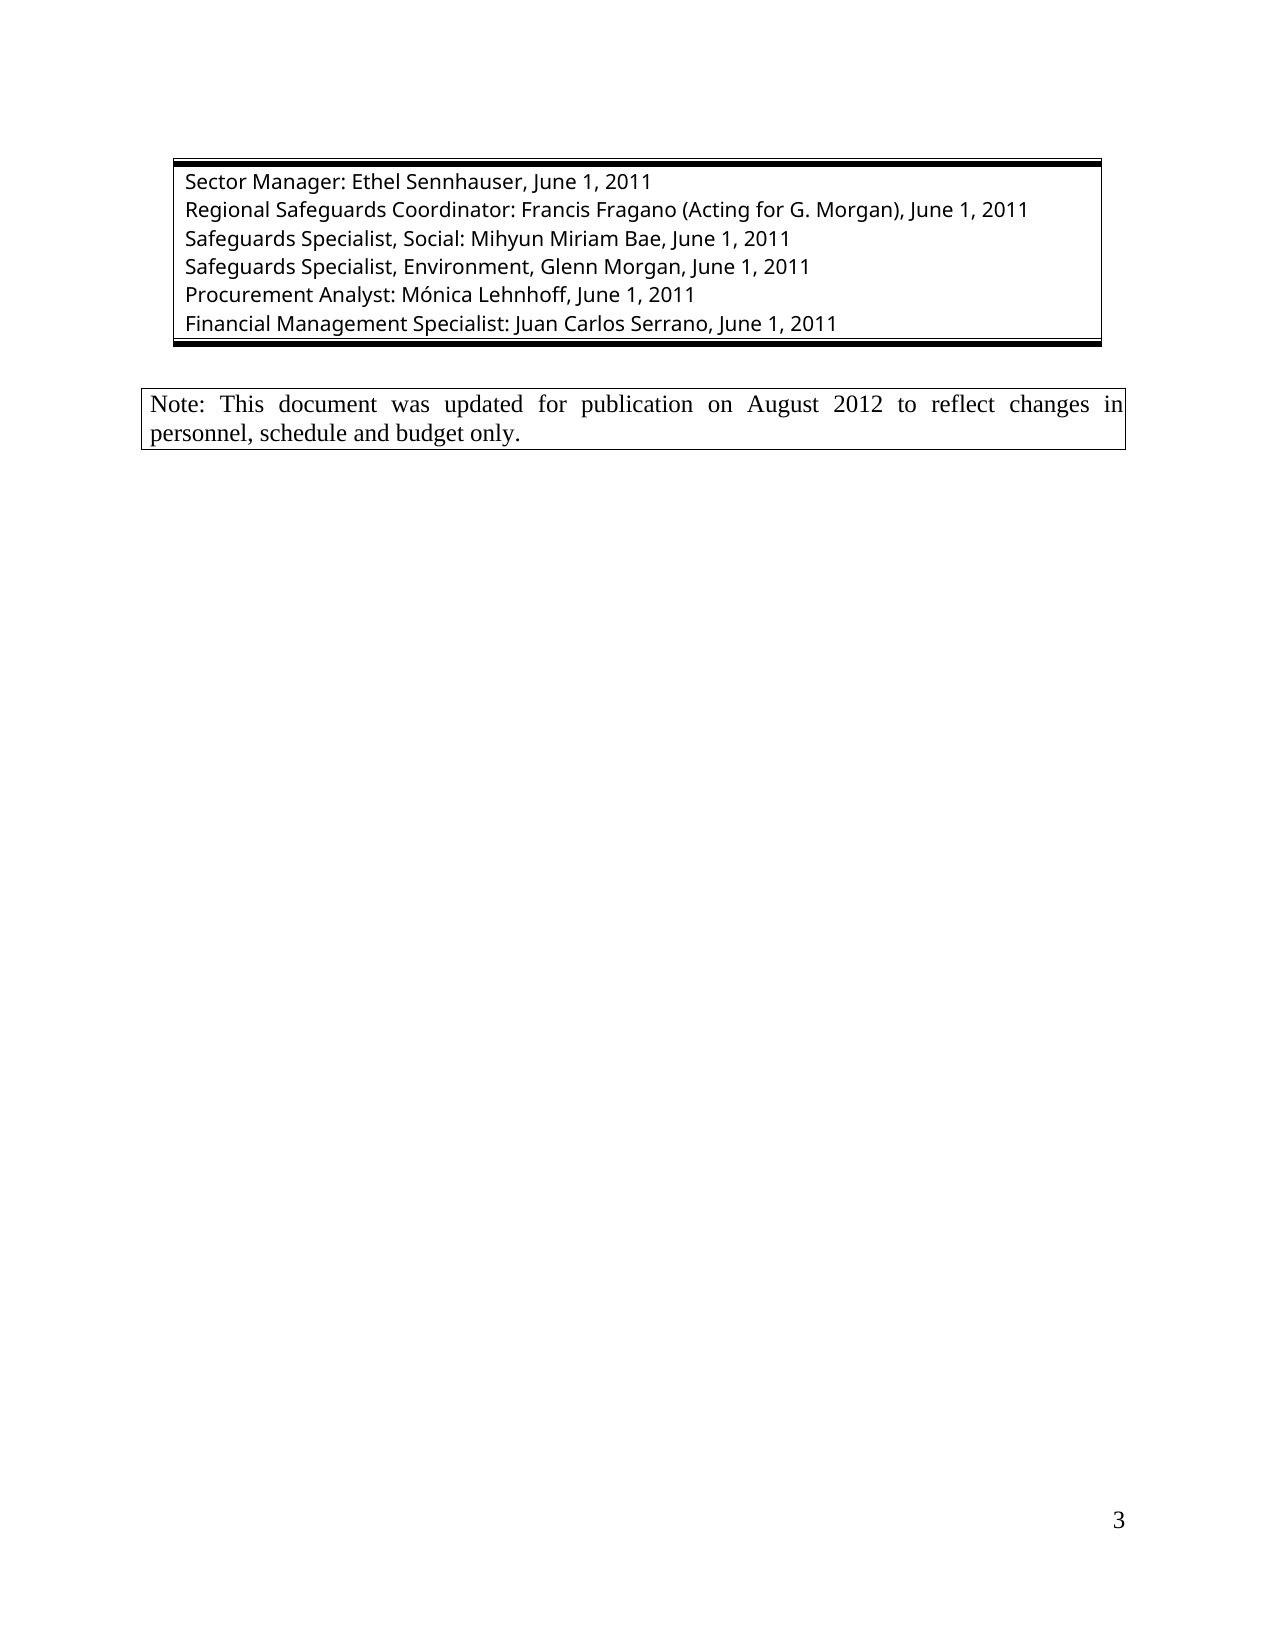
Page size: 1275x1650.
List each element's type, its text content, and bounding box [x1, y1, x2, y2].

table_cell Sector Manager: Ethel Sennhauser, June 1, 2011 Regional Safeguards Coordinator: Francis Fragano (Acting for G. Morgan), June 1, 2011 Safeguards Specialist, Social: Mihyun Miriam Bae, June 1, 2011 Safeguards Specialist, Environment, Glenn Morgan, June 1, 2011 Procurement Analyst: Mónica Lehnhoff, June 1, 2011 Financial Management Specialist: Juan Carlos Serrano, June 1, 2011 [174, 167, 1101, 337]
text Note: This document was updated for publication on August 2012 to reflect changes in personnel, schedule and budget only. [142, 389, 1125, 449]
